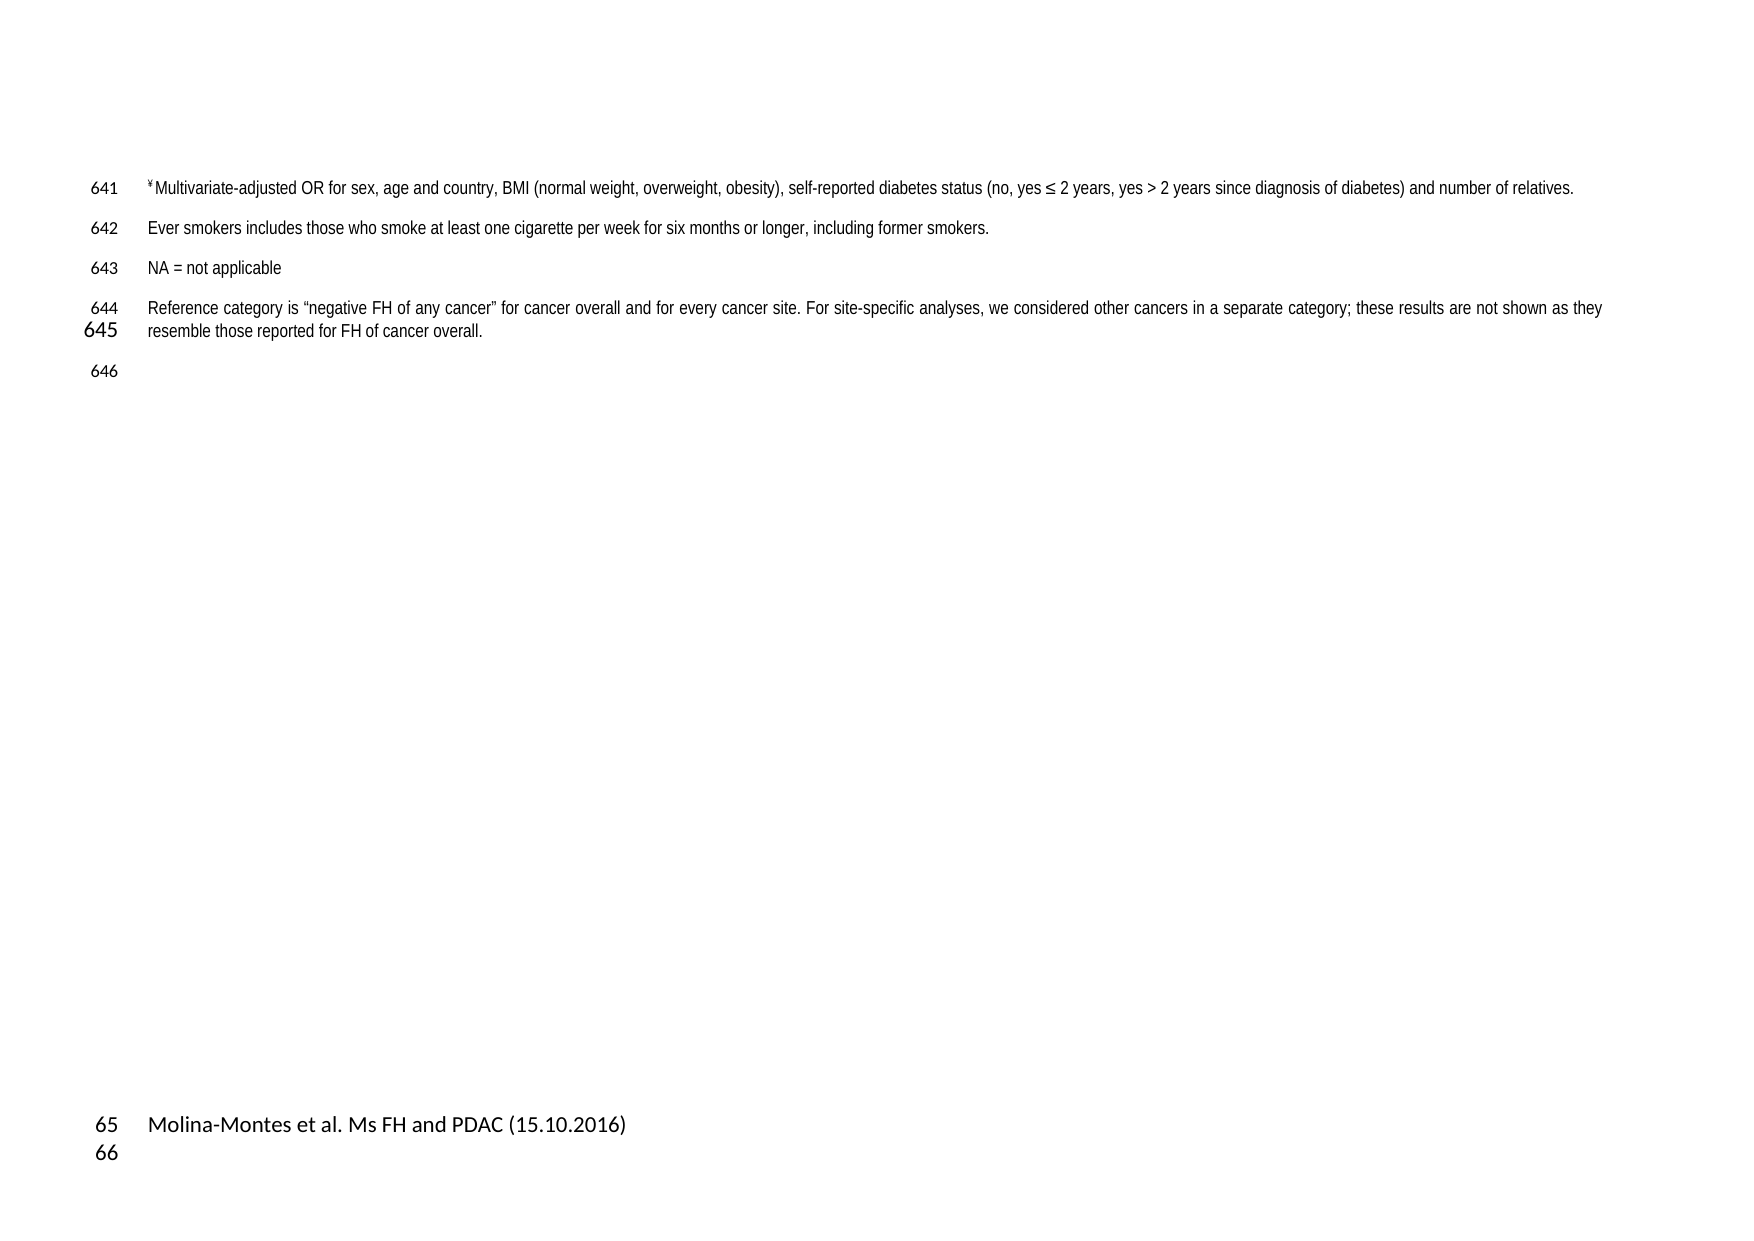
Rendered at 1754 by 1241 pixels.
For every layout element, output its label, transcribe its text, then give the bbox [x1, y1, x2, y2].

text NA = not applicable [148, 257, 1606, 278]
text Reference category is “negative FH of any cancer” for cancer overall and for every cancer site. For site-specific analyses, we considered other cancers in a separate category; these results are not shown as they resemble those reported for FH of cancer overall. [148, 297, 1606, 342]
text Ever smokers includes those who smoke at least one cigarette per week for six months or longer, including former smokers. [148, 217, 1606, 239]
text ¥ Multivariate-adjusted OR for sex, age and country, BMI (normal weight, overweight, obesity), self-reported diabetes status (no, yes ≤ 2 years, yes > 2 years since diagnosis of diabetes) and number of relatives. [148, 177, 1606, 199]
